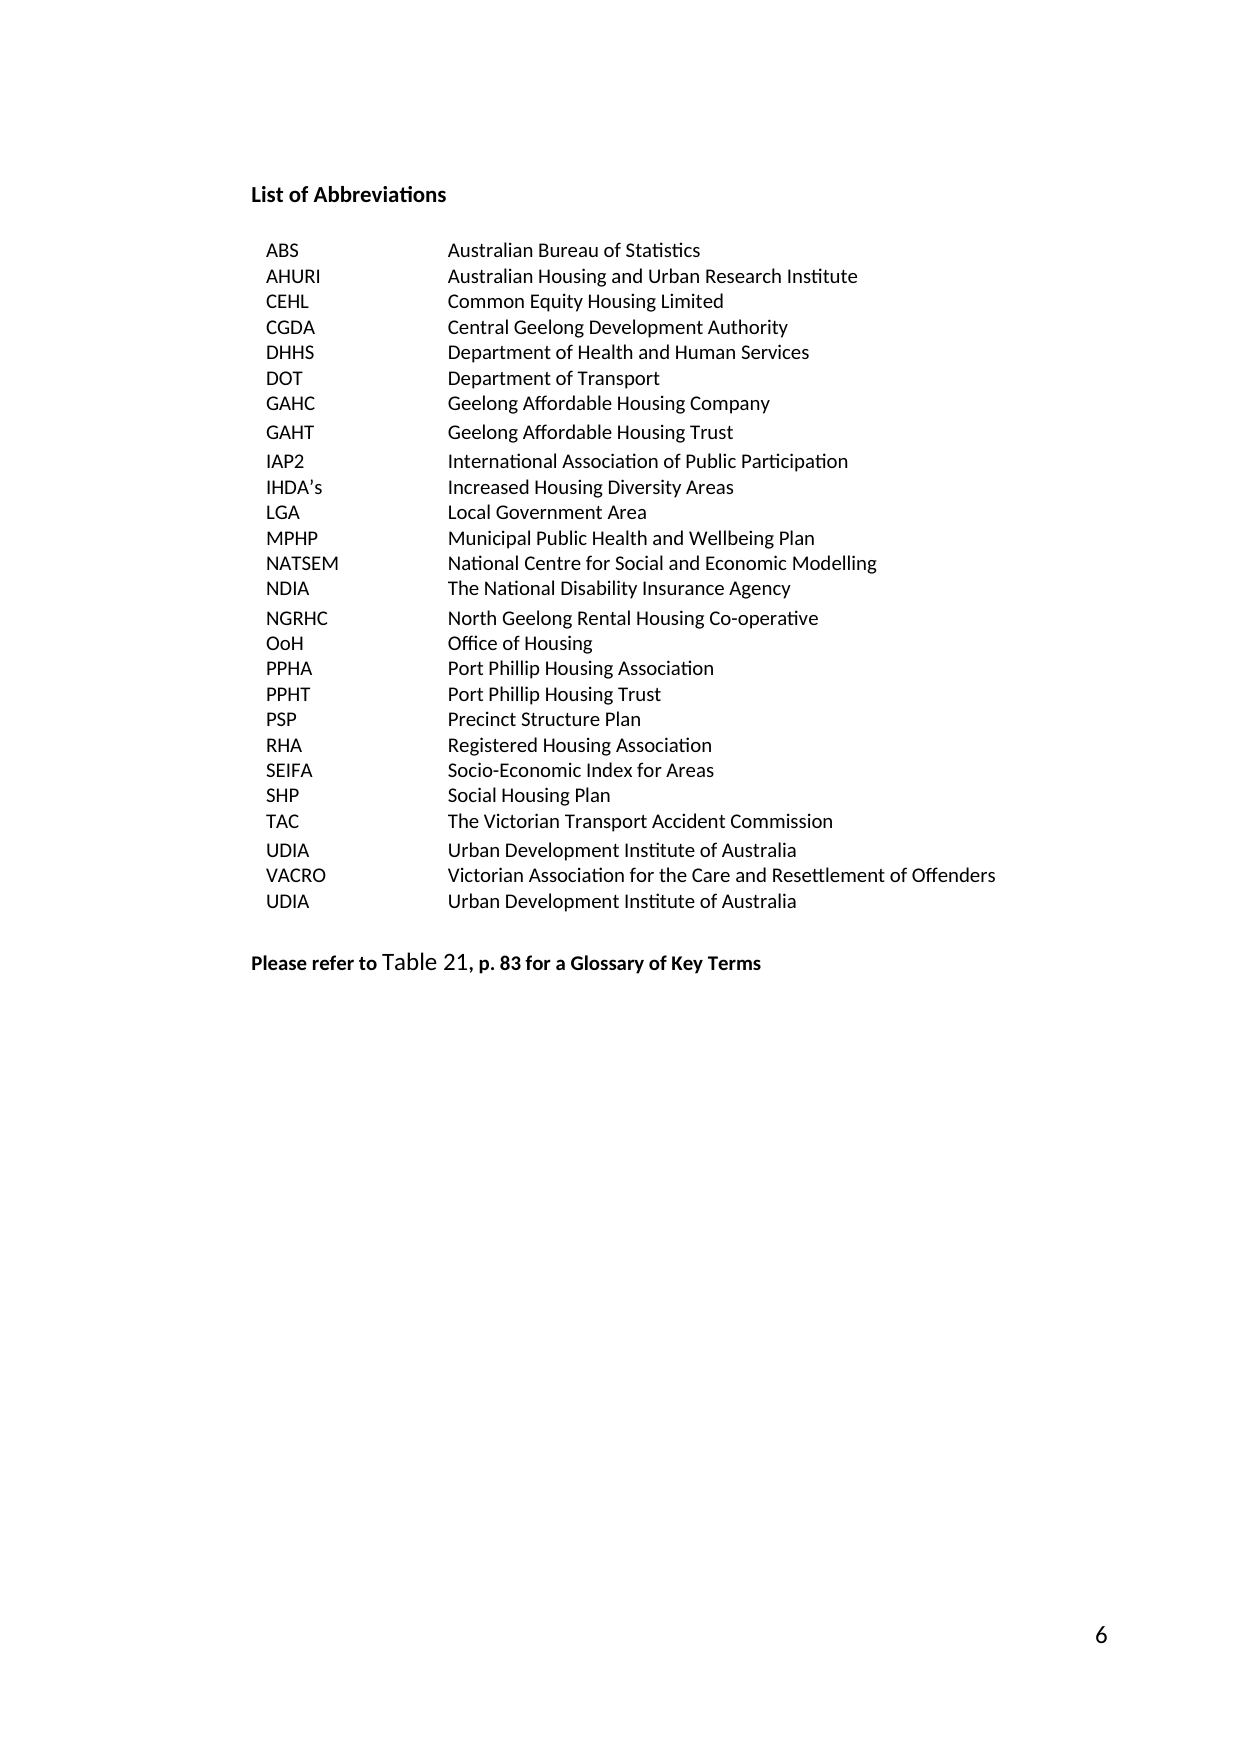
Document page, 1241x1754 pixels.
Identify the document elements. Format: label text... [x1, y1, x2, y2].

text PPHT Port Phillip Housing Trust [266, 681, 1107, 706]
text DHHS Department of Health and Human Services [266, 339, 1107, 365]
text UDIA Urban Development Institute of Australia [266, 837, 1107, 863]
text IAP2 International Association of Public Participation [266, 448, 1107, 474]
text CGDA Central Geelong Development Authority [266, 314, 1107, 339]
text PPHA Port Phillip Housing Association [266, 656, 1107, 681]
text UDIA Urban Development Institute of Australia [266, 888, 1107, 913]
text List of Abbreviations [251, 181, 1107, 208]
list GAHC Geelong Affordable Housing Company [223, 390, 1107, 416]
text TAC The Victorian Transport Accident Commission [191, 808, 1107, 833]
text PSP Precinct Structure Plan [266, 706, 1107, 732]
text IHDA’s Increased Housing Diversity Areas [266, 474, 1107, 499]
text MPHP Municipal Public Health and Wellbeing Plan [266, 525, 1107, 550]
text NATSEM National Centre for Social and Economic Modelling [266, 550, 1107, 576]
text OoH Office of Housing [266, 630, 1107, 656]
list GAHT Geelong Affordable Housing Trust [223, 419, 1107, 445]
text ABS Australian Bureau of Statistics [266, 238, 1107, 263]
text AHURI Australian Housing and Urban Research Institute [266, 263, 1107, 288]
text SHP Social Housing Plan [266, 783, 1107, 808]
text RHA Registered Housing Association [266, 732, 1107, 757]
text DOT Department of Transport [266, 365, 1107, 390]
text NDIA The National Disability Insurance Agency [191, 576, 1107, 601]
text Please refer to Table 21, p. 83 for a Glossary of Key Terms [148, 946, 1107, 976]
text NGRHC North Geelong Rental Housing Co-operative [191, 605, 1107, 630]
text VACRO Victorian Association for the Care and Resettlement of Offenders [191, 863, 1107, 888]
text CEHL Common Equity Housing Limited [266, 288, 1107, 314]
text LGA Local Government Area [266, 499, 1107, 525]
text SEIFA Socio-Economic Index for Areas [266, 757, 1107, 783]
